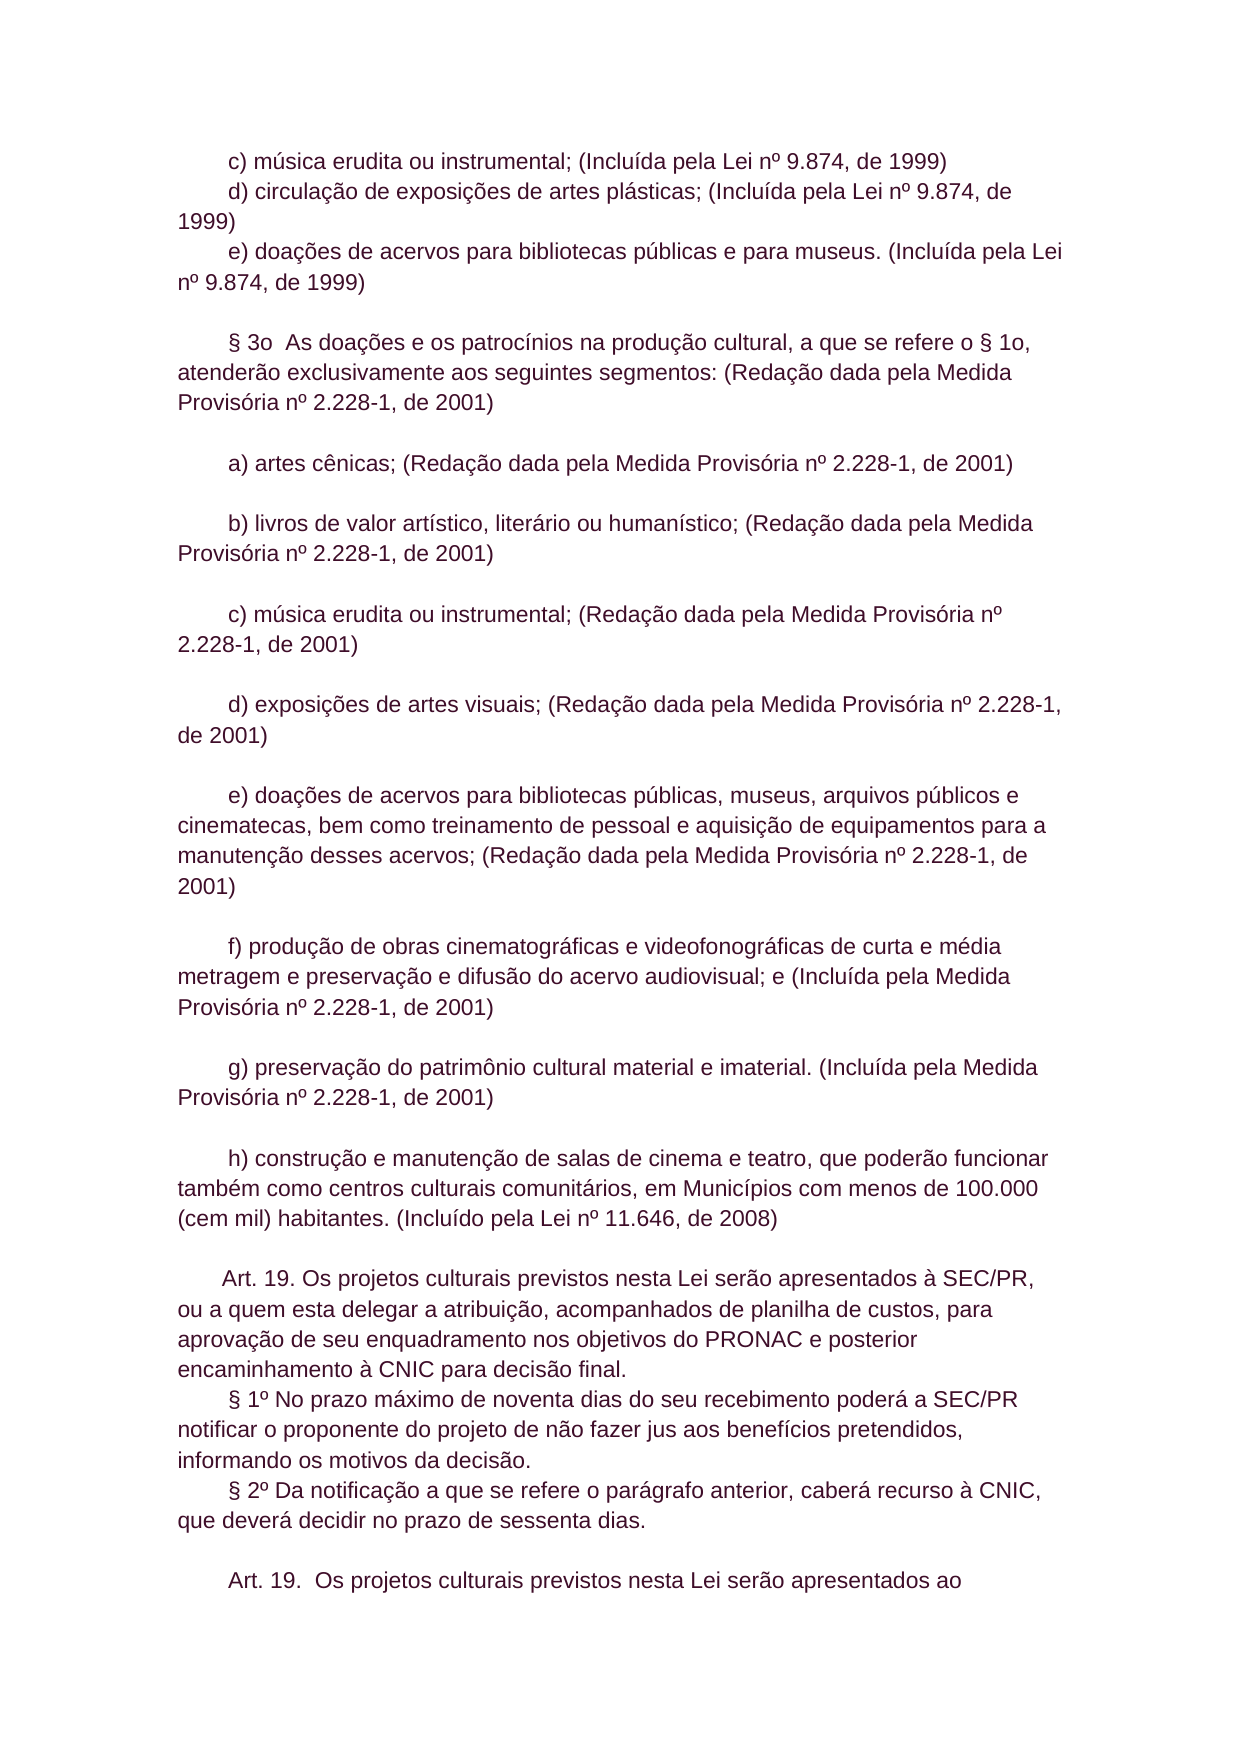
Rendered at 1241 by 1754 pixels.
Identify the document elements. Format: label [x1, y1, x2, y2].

text [177, 148, 1063, 1594]
